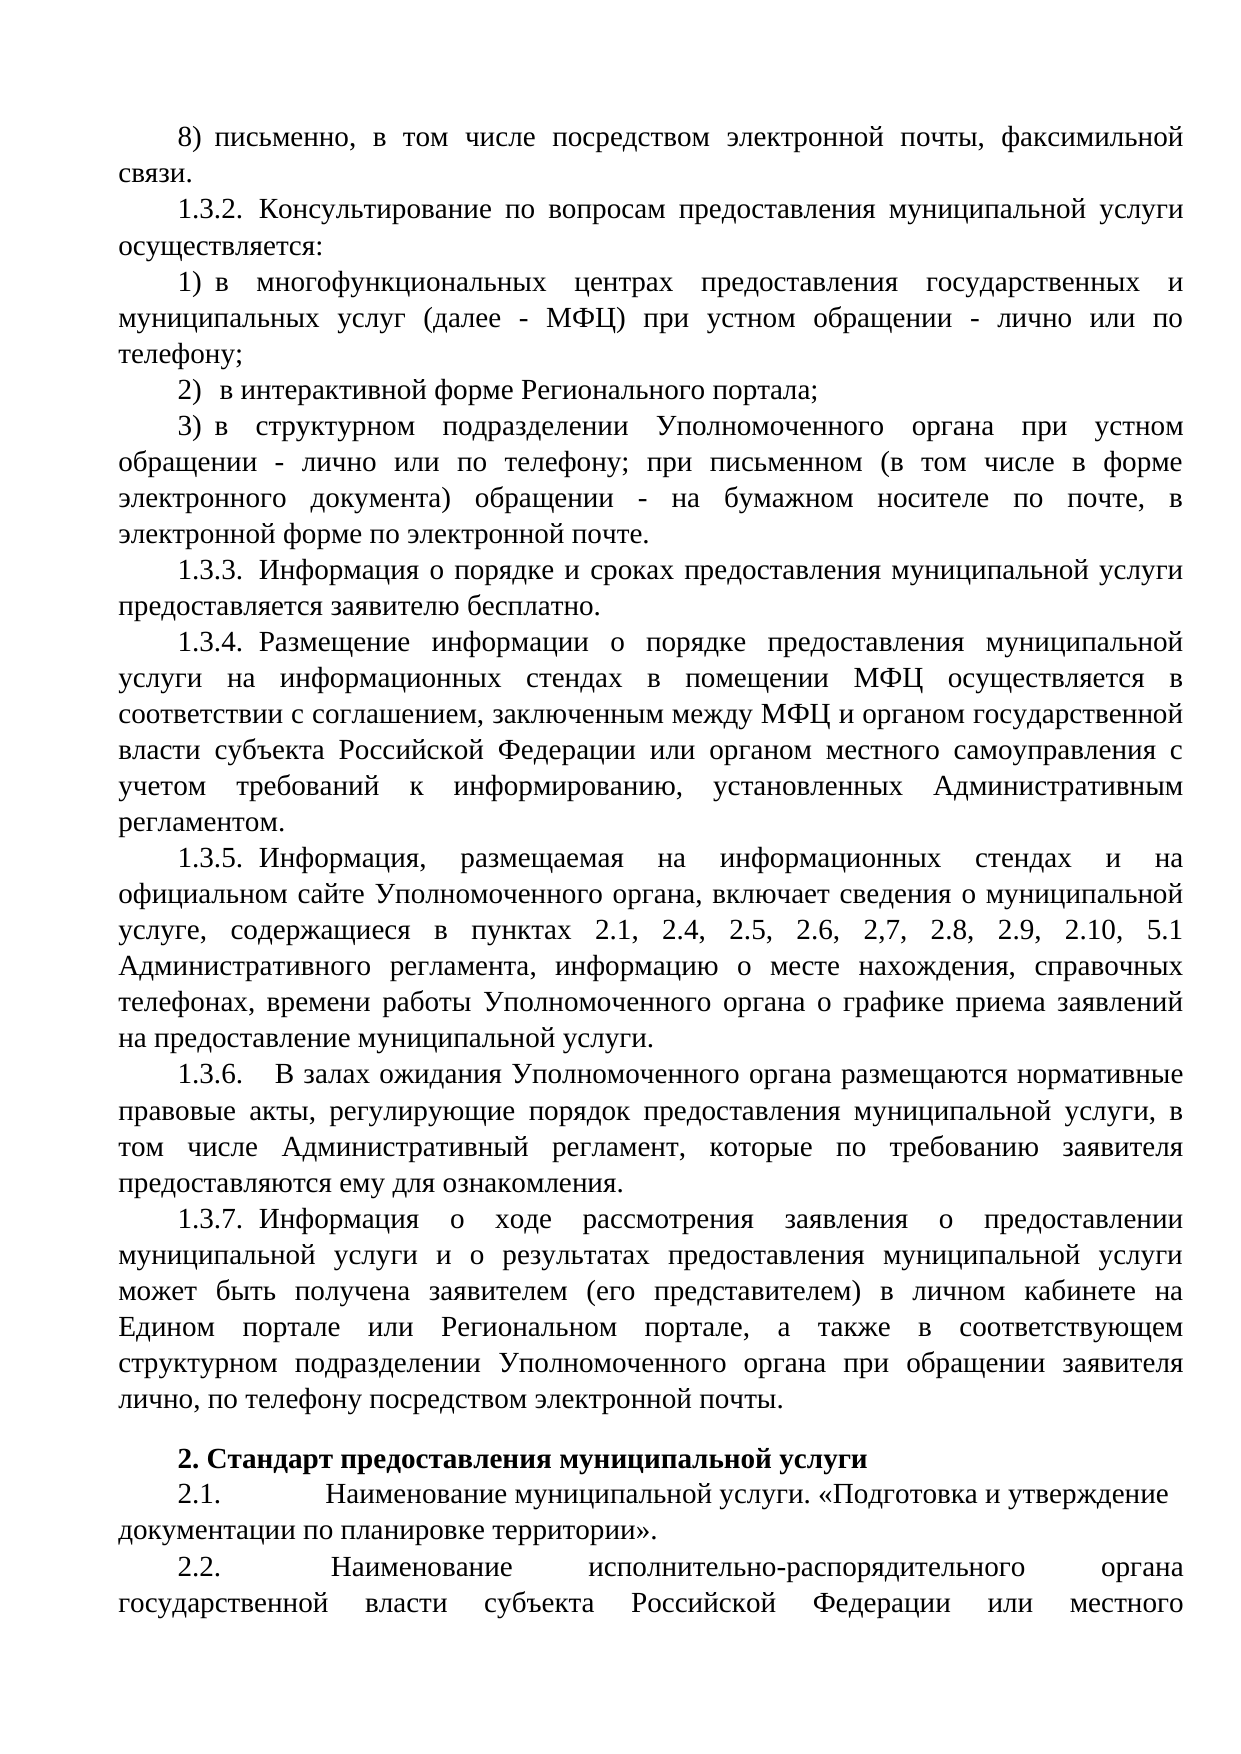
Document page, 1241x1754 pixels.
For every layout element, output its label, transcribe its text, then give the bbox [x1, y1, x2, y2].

list Информация о ходе рассмотрения заявления о предоставлении муниципальной услуги и о результатах предоставления муниципальной услуги может быть получена заявителем (его представителем) в личном кабинете на Едином портале или Региональном портале, а также в соответствующем структурном подразделении Уполномоченного органа при обращении заявителя лично, по телефону посредством электронной почты. [118, 1199, 1184, 1416]
list Наименование муниципальной услуги. «Подготовка и утверждение документации по планировке территории». [118, 1474, 1184, 1547]
list в интерактивной форме Регионального портала; [118, 370, 1184, 406]
list Консультирование по вопросам предоставления муниципальной услуги осуществляется: [118, 190, 1184, 262]
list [118, 1547, 1184, 1620]
text 2. Стандарт предоставления муниципальной услуги [118, 1445, 1184, 1474]
list в многофункциональных центрах предоставления государственных и муниципальных услуг (далее - МФЦ) при устном обращении - лично или по телефону; [118, 262, 1184, 370]
list Информация о порядке и сроках предоставления муниципальной услуги предоставляется заявителю бесплатно. [118, 551, 1184, 623]
list Информация, размещаемая на информационных стендах и на официальном сайте Уполномоченного органа, включает сведения о муниципальной услуге, содержащиеся в пунктах 2.1, 2.4, 2.5, 2.6, 2,7, 2.8, 2.9, 2.10, 5.1 Административного регламента, информацию о месте нахождения, справочных телефонах, времени работы Уполномоченного органа о графике приема заявлений на предоставление муниципальной услуги. [118, 839, 1184, 1055]
list в структурном подразделении Уполномоченного органа при устном обращении - лично или по телефону; при письменном (в том числе в форме электронного документа) обращении - на бумажном носителе по почте, в электронной форме по электронной почте. [118, 406, 1184, 551]
list письменно, в том числе посредством электронной почты, факсимильной связи. [118, 118, 1184, 190]
list В залах ожидания Уполномоченного органа размещаются нормативные правовые акты, регулирующие порядок предоставления муниципальной услуги, в том числе Административный регламент, которые по требованию заявителя предоставляются ему для ознакомления. [118, 1055, 1184, 1199]
list Размещение информации о порядке предоставления муниципальной услуги на информационных стендах в помещении МФЦ осуществляется в соответствии с соглашением, заключенным между МФЦ и органом государственной власти субъекта Российской Федерации или органом местного самоуправления с учетом требований к информированию, установленных Административным регламентом. [118, 623, 1184, 839]
